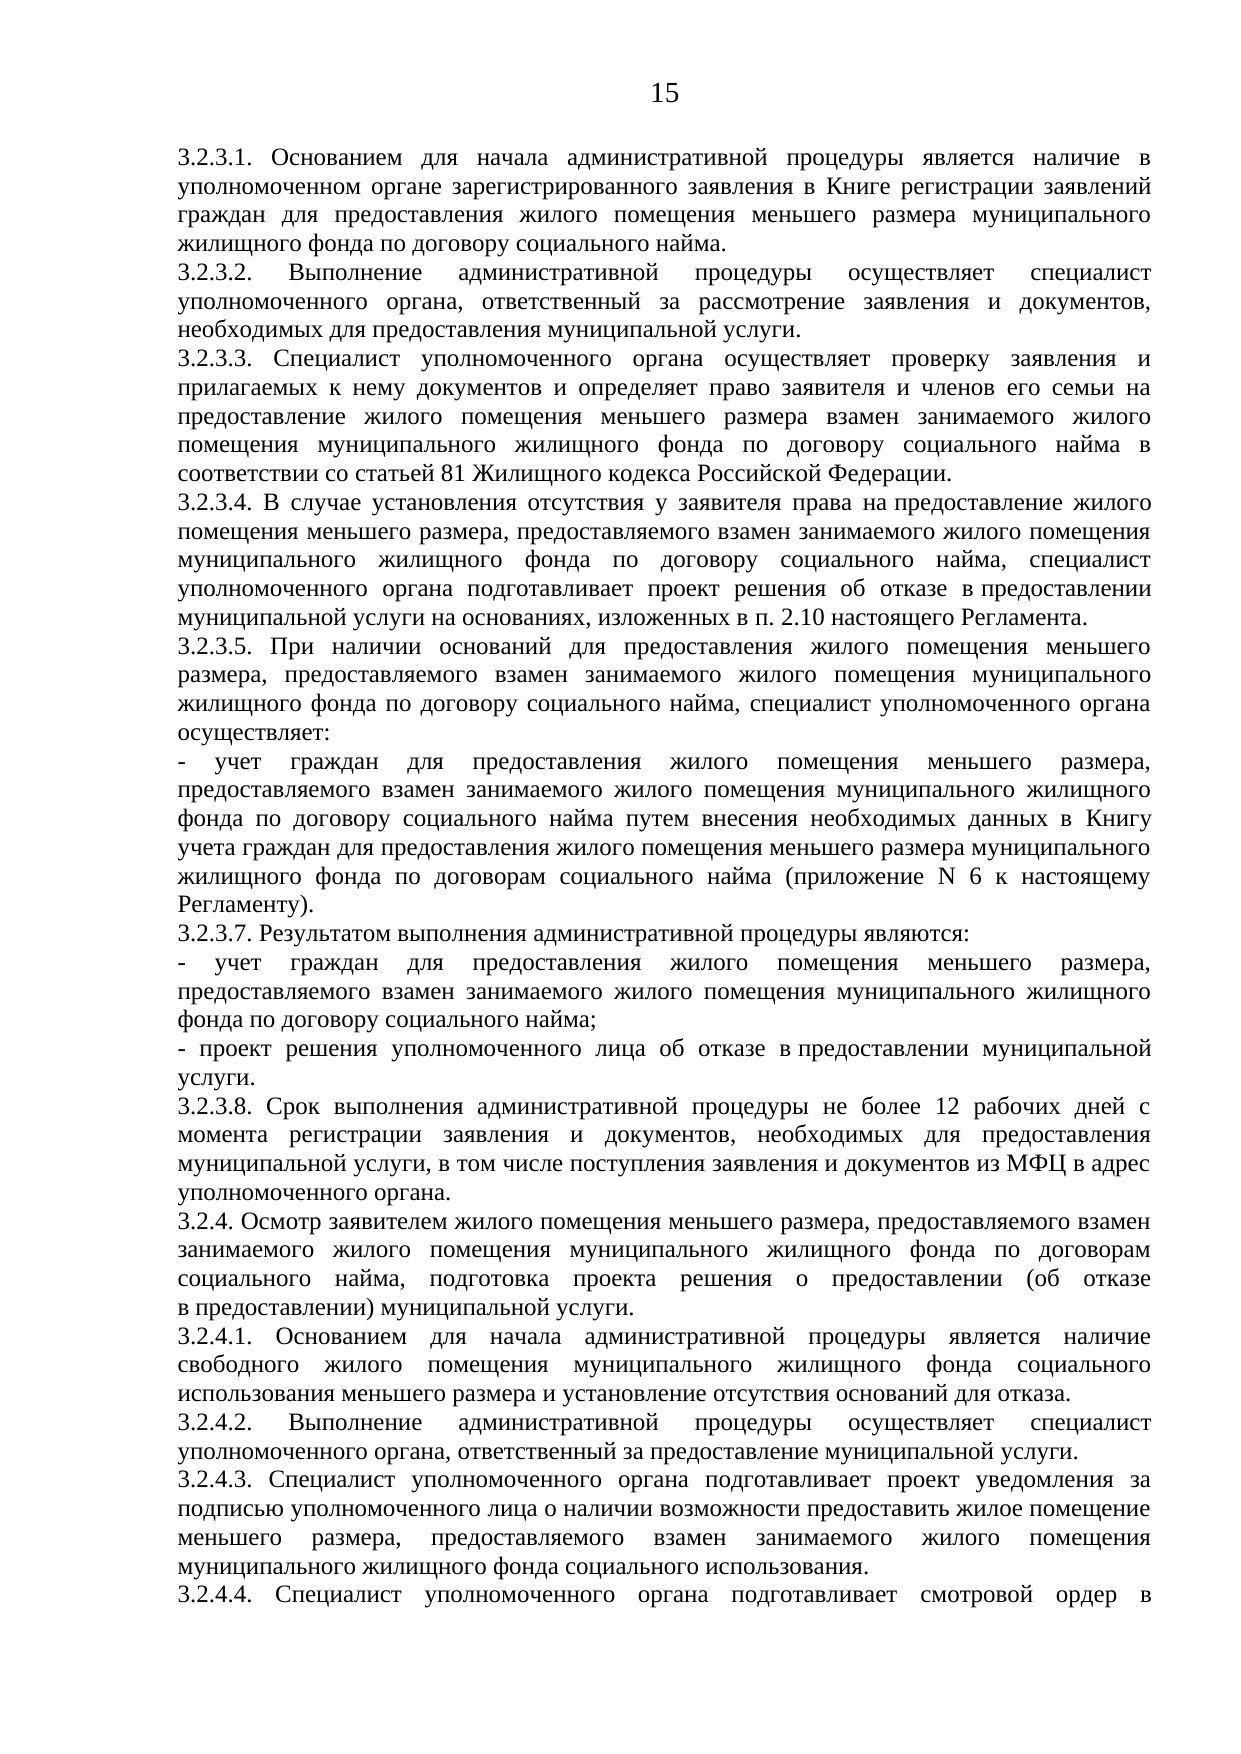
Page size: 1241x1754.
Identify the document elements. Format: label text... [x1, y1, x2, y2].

text - учет граждан для предоставления жилого помещения меньшего размера, предоставляемого взамен занимаемого жилого помещения муниципального жилищного фонда по договору социального найма; [177, 947, 1152, 1033]
text - проект решения уполномоченного лица об отказе в предоставлении муниципальной услуги. [177, 1033, 1152, 1091]
text 3.2.4.2. Выполнение административной процедуры осуществляет специалист уполномоченного органа, ответственный за предоставление муниципальной услуги. [177, 1407, 1152, 1464]
text 3.2.3.2. Выполнение административной процедуры осуществляет специалист уполномоченного органа, ответственный за рассмотрение заявления и документов, необходимых для предоставления муниципальной услуги. [177, 257, 1152, 343]
text 3.2.3.8. Срок выполнения административной процедуры не более 12 рабочих дней с момента регистрации заявления и документов, необходимых для предоставления муниципальной услуги, в том числе поступления заявления и документов из МФЦ в адрес уполномоченного органа. [177, 1091, 1152, 1206]
text - учет граждан для предоставления жилого помещения меньшего размера, предоставляемого взамен занимаемого жилого помещения муниципального жилищного фонда по договору социального найма путем внесения необходимых данных в Книгу учета граждан для предоставления жилого помещения меньшего размера муниципального жилищного фонда по договорам социального найма (приложение N 6 к настоящему Регламенту). [177, 746, 1152, 918]
text 3.2.3.7. Результатом выполнения административной процедуры являются: [177, 918, 1152, 947]
text 3.2.3.4. В случае установления отсутствия у заявителя права на предоставление жилого помещения меньшего размера, предоставляемого взамен занимаемого жилого помещения муниципального жилищного фонда по договору социального найма, специалист уполномоченного органа подготавливает проект решения об отказе в предоставлении муниципальной услуги на основаниях, изложенных в п. 2.10 настоящего Регламента. [177, 487, 1152, 631]
text 3.2.4. Осмотр заявителем жилого помещения меньшего размера, предоставляемого взамен занимаемого жилого помещения муниципального жилищного фонда по договорам социального найма, подготовка проекта решения о предоставлении (об отказе в предоставлении) муниципальной услуги. [177, 1206, 1152, 1321]
text 3.2.3.1. Основанием для начала административной процедуры является наличие в уполномоченном органе зарегистрированного заявления в Книге регистрации заявлений граждан для предоставления жилого помещения меньшего размера муниципального жилищного фонда по договору социального найма. [177, 142, 1152, 257]
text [177, 1579, 1152, 1608]
text 3.2.4.3. Специалист уполномоченного органа подготавливает проект уведомления за подписью уполномоченного лица о наличии возможности предоставить жилое помещение меньшего размера, предоставляемого взамен занимаемого жилого помещения муниципального жилищного фонда социального использования. [177, 1464, 1152, 1579]
text 3.2.3.3. Специалист уполномоченного органа осуществляет проверку заявления и прилагаемых к нему документов и определяет право заявителя и членов его семьи на предоставление жилого помещения меньшего размера взамен занимаемого жилого помещения муниципального жилищного фонда по договору социального найма в соответствии со статьей 81 Жилищного кодекса Российской Федерации. [177, 343, 1152, 487]
text 3.2.3.5. При наличии оснований для предоставления жилого помещения меньшего размера, предоставляемого взамен занимаемого жилого помещения муниципального жилищного фонда по договору социального найма, специалист уполномоченного органа осуществляет: [177, 631, 1152, 746]
text 3.2.4.1. Основанием для начала административной процедуры является наличие свободного жилого помещения муниципального жилищного фонда социального использования меньшего размера и установление отсутствия оснований для отказа. [177, 1321, 1152, 1407]
